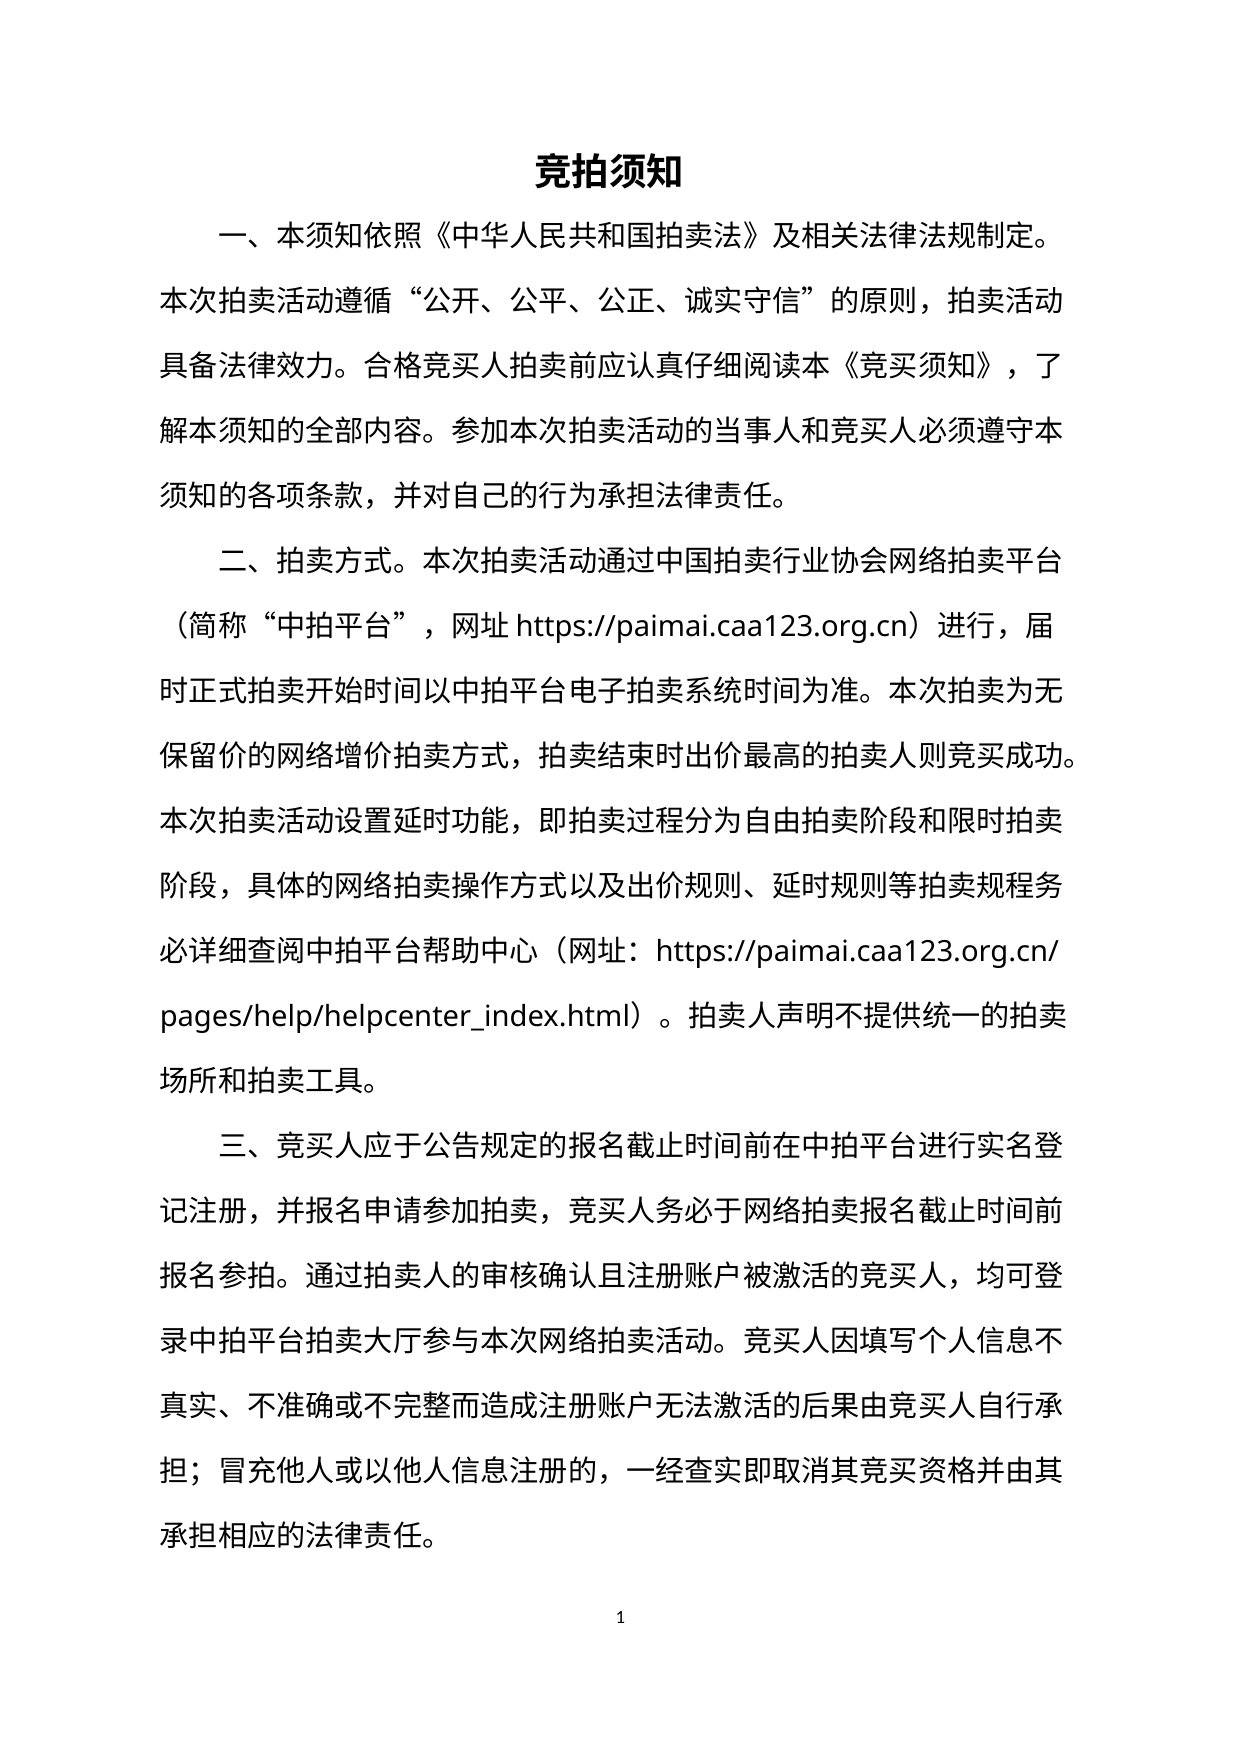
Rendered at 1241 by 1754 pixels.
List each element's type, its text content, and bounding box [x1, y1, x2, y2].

text 一、本须知依照《中华人民共和国拍卖法》及相关法律法规制定。本次拍卖活动遵循“公开、公平、公正、诚实守信”的原则，拍卖活动具备法律效力。合格竞买人拍卖前应认真仔细阅读本《竞买须知》，了解本须知的全部内容。参加本次拍卖活动的当事人和竞买人必须遵守本须知的各项条款，并对自己的行为承担法律责任。 [159, 201, 1081, 526]
text 竞拍须知 [159, 136, 1081, 201]
text 三、竞买人应于公告规定的报名截止时间前在中拍平台进行实名登记注册，并报名申请参加拍卖，竞买人务必于网络拍卖报名截止时间前报名参拍。通过拍卖人的审核确认且注册账户被激活的竞买人，均可登录中拍平台拍卖大厅参与本次网络拍卖活动。竞买人因填写个人信息不真实、不准确或不完整而造成注册账户无法激活的后果由竞买人自行承担；冒充他人或以他人信息注册的，一经查实即取消其竞买资格并由其承担相应的法律责任。 [159, 1111, 1081, 1566]
text 二、拍卖方式。本次拍卖活动通过中国拍卖行业协会网络拍卖平台（简称“中拍平台”，网址https://paimai.caa123.org.cn）进行，届时正式拍卖开始时间以中拍平台电子拍卖系统时间为准。本次拍卖为无保留价的网络增价拍卖方式，拍卖结束时出价最高的拍卖人则竞买成功。本次拍卖活动设置延时功能，即拍卖过程分为自由拍卖阶段和限时拍卖阶段，具体的网络拍卖操作方式以及出价规则、延时规则等拍卖规程务必详细查阅中拍平台帮助中心（网址：https://paimai.caa123.org.cn/pages/help/helpcenter_index.html）。拍卖人声明不提供统一的拍卖场所和拍卖工具。 [159, 526, 1081, 1111]
